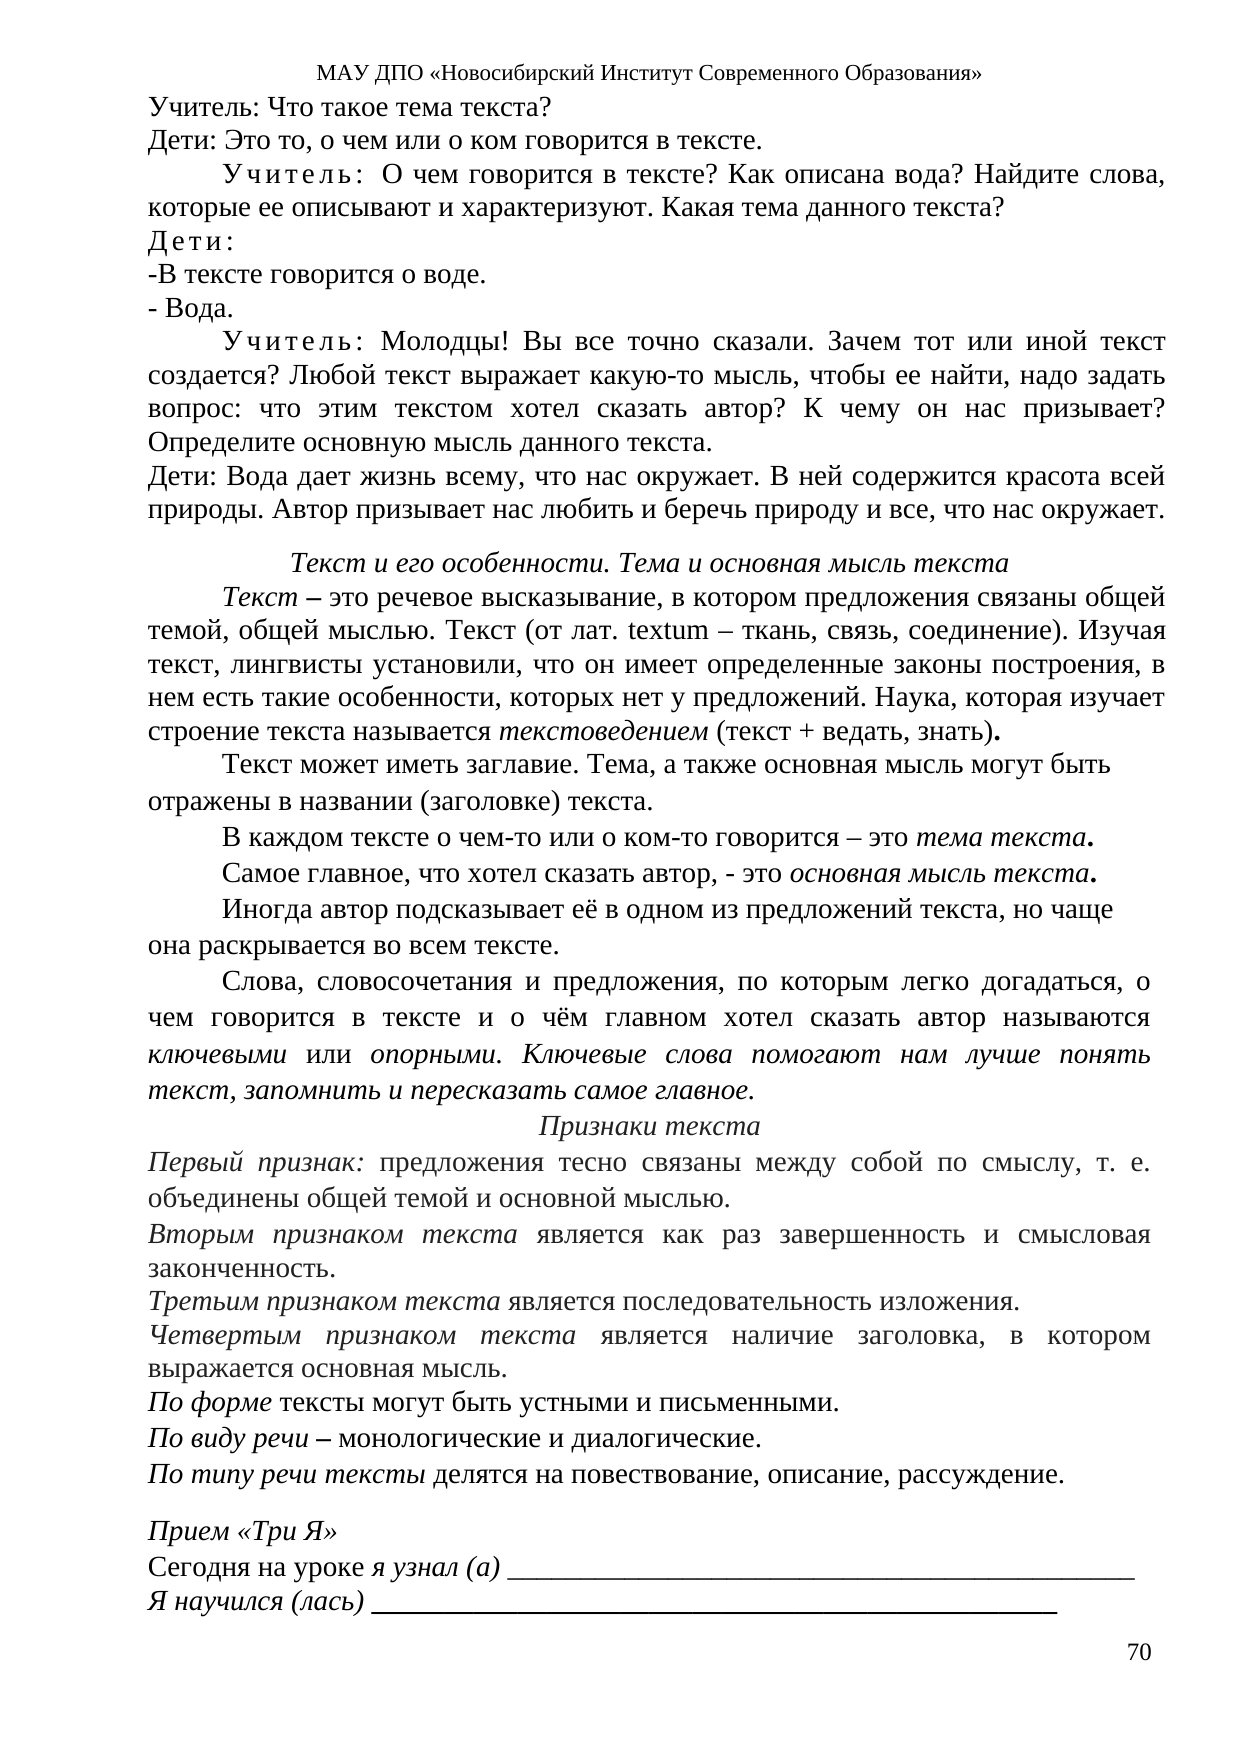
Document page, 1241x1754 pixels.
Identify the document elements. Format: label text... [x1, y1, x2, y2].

text Вторым признаком текста является как раз завершенность и смысловая законченность. [148, 1216, 1152, 1283]
text Сегодня на уроке я узнал (а) ___________________________________________ [148, 1549, 1166, 1583]
text Признаки текста [148, 1108, 1152, 1142]
text Я научился (лась) _______________________________________________ [74, 1583, 1166, 1616]
text Текст – это речевое высказывание, в котором предложения связаны общей темой, общей мыслью. Текст (от лат. textum – ткань, связь, соединение). Изучая текст, лингвисты установили, что он имеет определенные законы построения, в нем есть такие особенности, которых нет у предложений. Наука, которая изучает строение текста называется текстоведением (текст + ведать, знать). [148, 579, 1166, 747]
text Первый признак: предложения тесно связаны между собой по смыслу, т. е. объединены общей темой и основной мыслью. [148, 1144, 1152, 1214]
text Дети: Вода дает жизнь всему, что нас окружает. В ней содержится красота всей природы. Автор призывает нас любить и беречь природу и все, что нас окружает. [148, 458, 1166, 525]
text По форме тексты могут быть устными и письменными. [148, 1384, 1152, 1418]
text Прием «Три Я» [148, 1513, 1152, 1547]
text Учитель: Молодцы! Вы все точно сказали. Зачем тот или иной текст создается? Любой текст выражает какую-то мысль, чтобы ее найти, надо задать вопрос: что этим текстом хотел сказать автор? К чему он нас призывает? Определите основную мысль данного текста. [148, 323, 1166, 458]
text Дети: [74, 223, 1166, 256]
text Слова, словосочетания и предложения, по которым легко догадаться, о чем говорится в тексте и о чём главном хотел сказать автор называются ключевыми или опорными. Ключевые слова помогают нам лучше понять текст, запомнить и пересказать самое главное. [148, 963, 1152, 1105]
text -В тексте говорится о воде. [74, 256, 1166, 290]
text По виду речи – монологические и диалогические. [148, 1420, 1152, 1454]
text Учитель: О чем говорится в тексте? Как описана вода? Найдите слова, которые ее описывают и характеризуют. Какая тема данного текста? [148, 156, 1166, 223]
text По типу речи тексты делятся на повествование, описание, рассуждение. [148, 1456, 1152, 1490]
text Иногда автор подсказывает её в одном из предложений текста, но чаще она раскрывается во всем тексте. [148, 891, 1152, 961]
text Самое главное, что хотел сказать автор, - это основная мысль текста. [148, 855, 1152, 888]
text Текст может иметь заглавие. Тема, а также основная мысль могут быть отражены в названии (заголовке) текста. [148, 747, 1152, 816]
text В каждом тексте о чем-то или о ком-то говорится – это тема текста. [148, 819, 1152, 852]
text Текст и его особенности. Тема и основная мысль текста [148, 545, 1152, 579]
text Дети: Это то, о чем или о ком говорится в тексте. [74, 122, 1166, 156]
text Учитель: Что такое тема текста? [74, 89, 1166, 122]
text - Вода. [74, 290, 1166, 323]
text Третьим признаком текста является последовательность изложения. [148, 1283, 1152, 1317]
text Четвертым признаком текста является наличие заголовка, в котором выражается основная мысль. [148, 1317, 1152, 1384]
